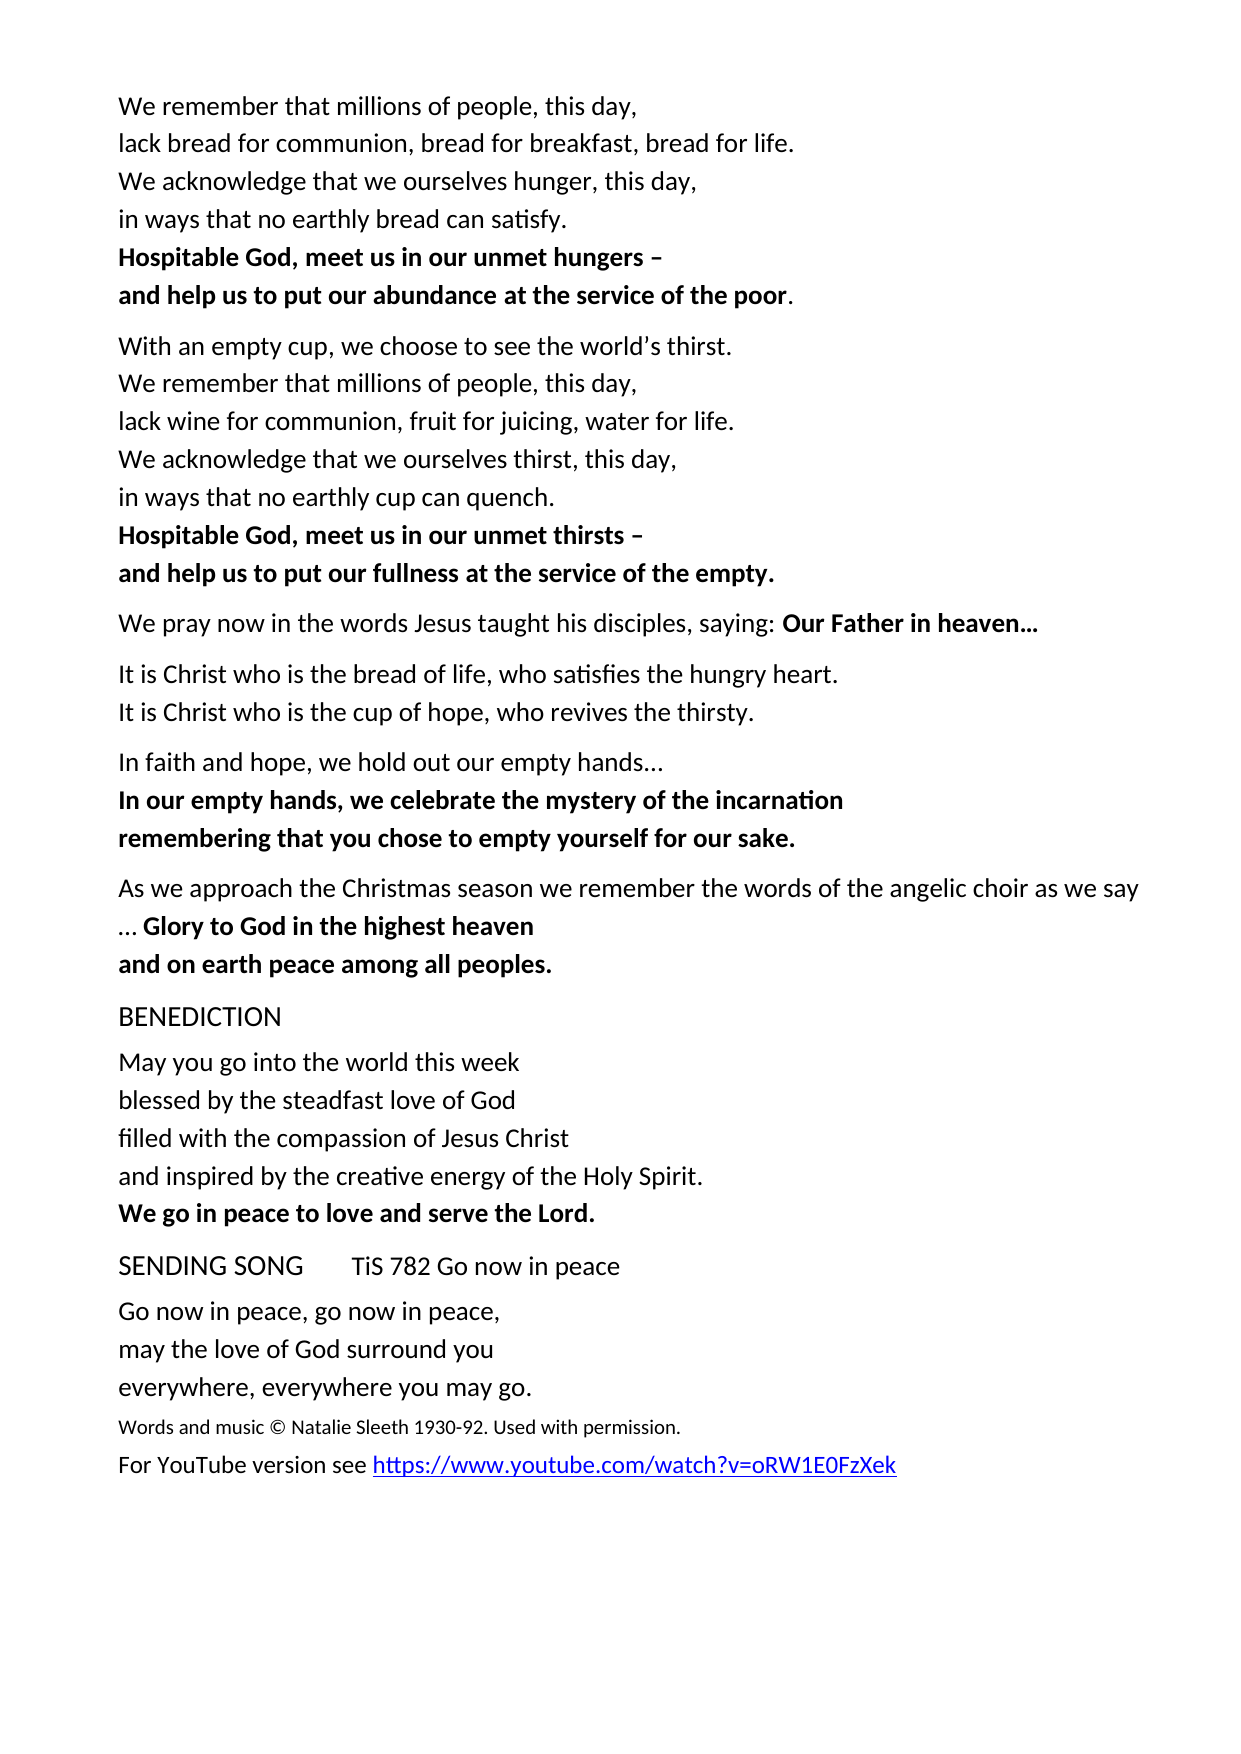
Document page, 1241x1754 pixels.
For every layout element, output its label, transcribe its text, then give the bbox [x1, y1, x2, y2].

text Go now in peace, go now in peace, may the love of God surround you everywhere, everywhere you may go. [118, 1294, 1152, 1403]
text In faith and hope, we hold out our empty hands... In our empty hands, we celebrate the mystery of the incarnation remembering that you chose to empty yourself for our sake. [118, 745, 1152, 854]
text We go in peace to love and serve the Lord. [118, 1197, 1152, 1230]
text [118, 89, 1152, 311]
text It is Christ who is the bread of life, who satisfies the hungry heart. It is Christ who is the cup of hope, who revives the thirsty. [118, 657, 1152, 728]
text As we approach the Christmas season we remember the words of the angelic choir as we say … Glory to God in the highest heaven and on earth peace among all peoples. [118, 872, 1152, 980]
text We pray now in the words Jesus taught his disciples, saying: Our Father in heaven… [118, 607, 1152, 639]
text For YouTube version see https://www.youtube.com/watch?v=oRW1E0FzXek [118, 1450, 1152, 1480]
text BENEDICTION [118, 998, 1152, 1033]
text Words and music © Natalie Sleeth 1930-92. Used with permission. [118, 1414, 1152, 1440]
text May you go into the world this week blessed by the steadfast love of God filled with the compassion of Jesus Christ and inspired by the creative energy of the Holy Spirit. [118, 1045, 1152, 1192]
text With an empty cup, we choose to see the world’s thirst. We remember that millions of people, this day, lack wine for communion, fruit for juicing, water for life. We acknowledge that we ourselves thirst, this day, in ways that no earthly cup can quench. Hospitable God, meet us in our unmet thirsts – and help us to put our fullness at the service of the empty. [118, 329, 1152, 589]
text SENDING SONG TiS 782 Go now in peace [118, 1247, 1152, 1283]
